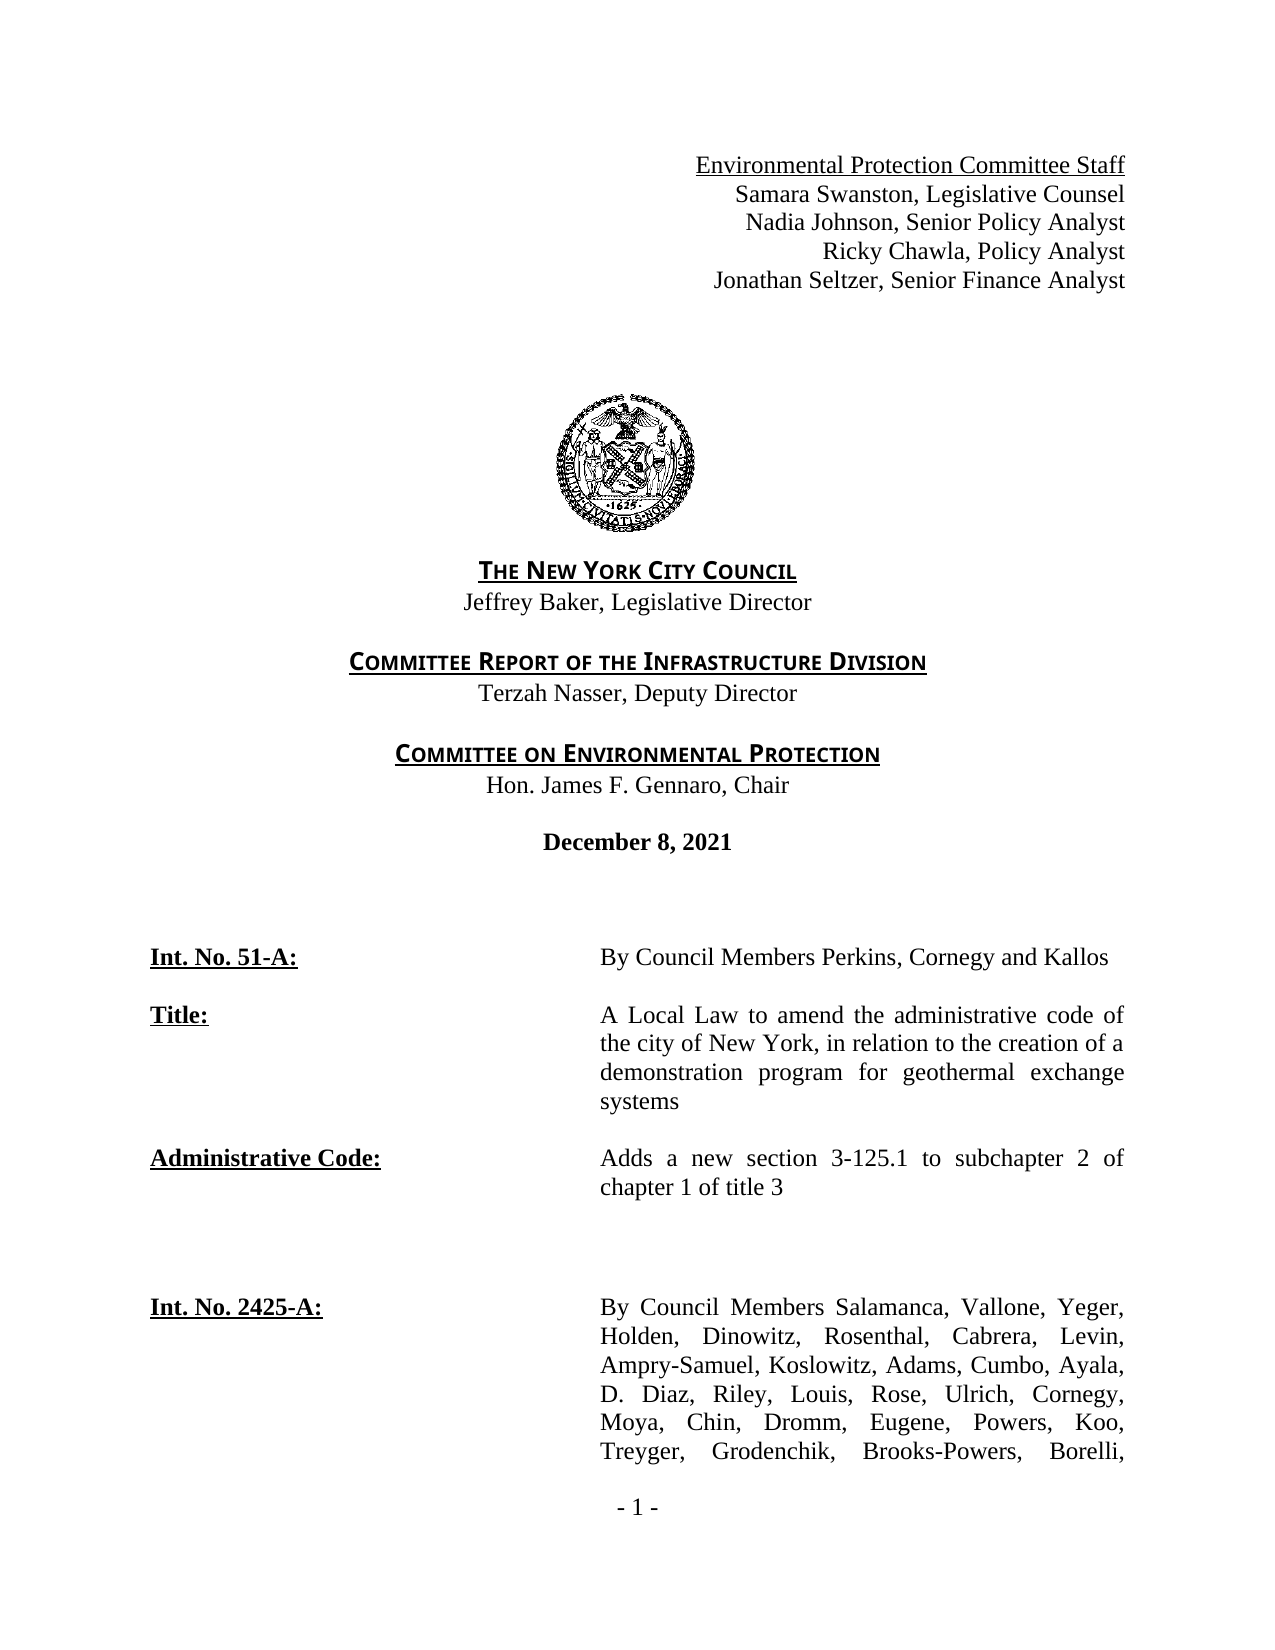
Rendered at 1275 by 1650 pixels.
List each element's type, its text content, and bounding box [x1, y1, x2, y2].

text Samara Swanston, Legislative Counsel [150, 179, 1125, 207]
text Administrative Code: Adds a new section 3-125.1 to subchapter 2 of chapter 1 of title 3 [150, 1143, 1125, 1201]
text Jonathan Seltzer, Senior Finance Analyst [150, 265, 1125, 322]
text Int. No. 51-A: By Council Members Perkins, Cornegy and Kallos [150, 942, 1125, 971]
text Committee Report of the Infrastructure Division [150, 644, 1125, 678]
text Environmental Protection Committee Staff [150, 150, 1125, 179]
text Committee on Environmental Protection [150, 736, 1125, 770]
text Terzah Nasser, Deputy Director [150, 678, 1125, 707]
text Jeffrey Baker, Legislative Director [150, 587, 1125, 615]
text Ricky Chawla, Policy Analyst [150, 236, 1125, 265]
text December 8, 2021 [150, 827, 1125, 856]
text Title: A Local Law to amend the administrative code of the city of New York, in relation to the creation of a demonstration program for geothermal exchange systems [150, 1000, 1125, 1115]
text Nadia Johnson, Senior Policy Analyst [150, 207, 1125, 236]
picture [550, 389, 700, 537]
text The New York City Council [150, 552, 1125, 587]
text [150, 1292, 1125, 1465]
text Hon. James F. Gennaro, Chair [150, 770, 1125, 798]
